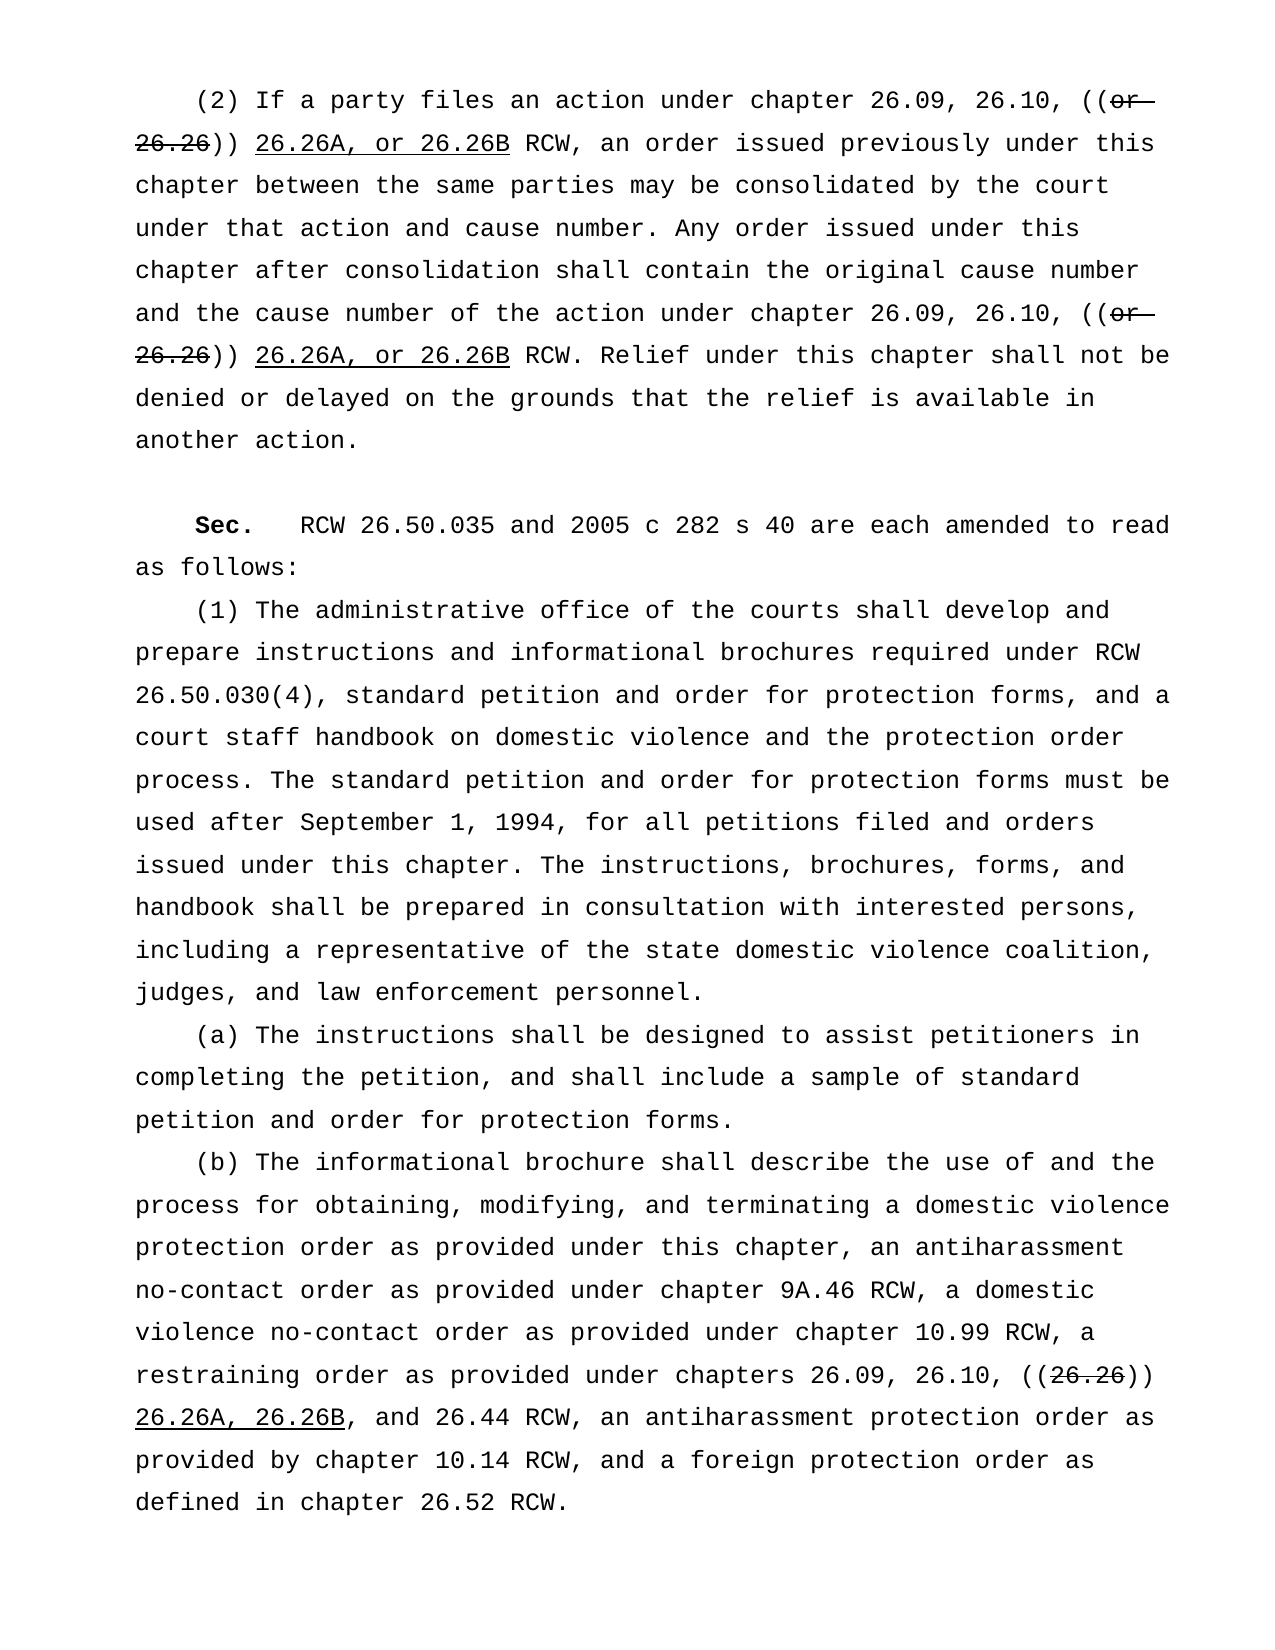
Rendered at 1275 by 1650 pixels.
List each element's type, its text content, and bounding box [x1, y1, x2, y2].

text Sec. RCW 26.50.035 and 2005 c 282 s 40 are each amended to read as follows: [135, 499, 1170, 584]
text (a) The instructions shall be designed to assist petitioners in completing the petition, and shall include a sample of standard petition and order for protection forms. [135, 1009, 1170, 1137]
text (b) The informational brochure shall describe the use of and the process for obtaining, modifying, and terminating a domestic violence protection order as provided under this chapter, an antiharassment no-contact order as provided under chapter 9A.46 RCW, a domestic violence no-contact order as provided under chapter 10.99 RCW, a restraining order as provided under chapters 26.09, 26.10, ((26.26)) 26.26A, 26.26B, and 26.44 RCW, an antiharassment protection order as provided by chapter 10.14 RCW, and a foreign protection order as defined in chapter 26.52 RCW. [135, 1137, 1170, 1519]
text (2) If a party files an action under chapter 26.09, 26.10, ((or 26.26)) 26.26A, or 26.26B RCW, an order issued previously under this chapter between the same parties may be consolidated by the court under that action and cause number. Any order issued under this chapter after consolidation shall contain the original cause number and the cause number of the action under chapter 26.09, 26.10, ((or 26.26)) 26.26A, or 26.26B RCW. Relief under this chapter shall not be denied or delayed on the grounds that the relief is available in another action. [135, 75, 1170, 457]
text (1) The administrative office of the courts shall develop and prepare instructions and informational brochures required under RCW 26.50.030(4), standard petition and order for protection forms, and a court staff handbook on domestic violence and the protection order process. The standard petition and order for protection forms must be used after September 1, 1994, for all petitions filed and orders issued under this chapter. The instructions, brochures, forms, and handbook shall be prepared in consultation with interested persons, including a representative of the state domestic violence coalition, judges, and law enforcement personnel. [135, 584, 1170, 1009]
